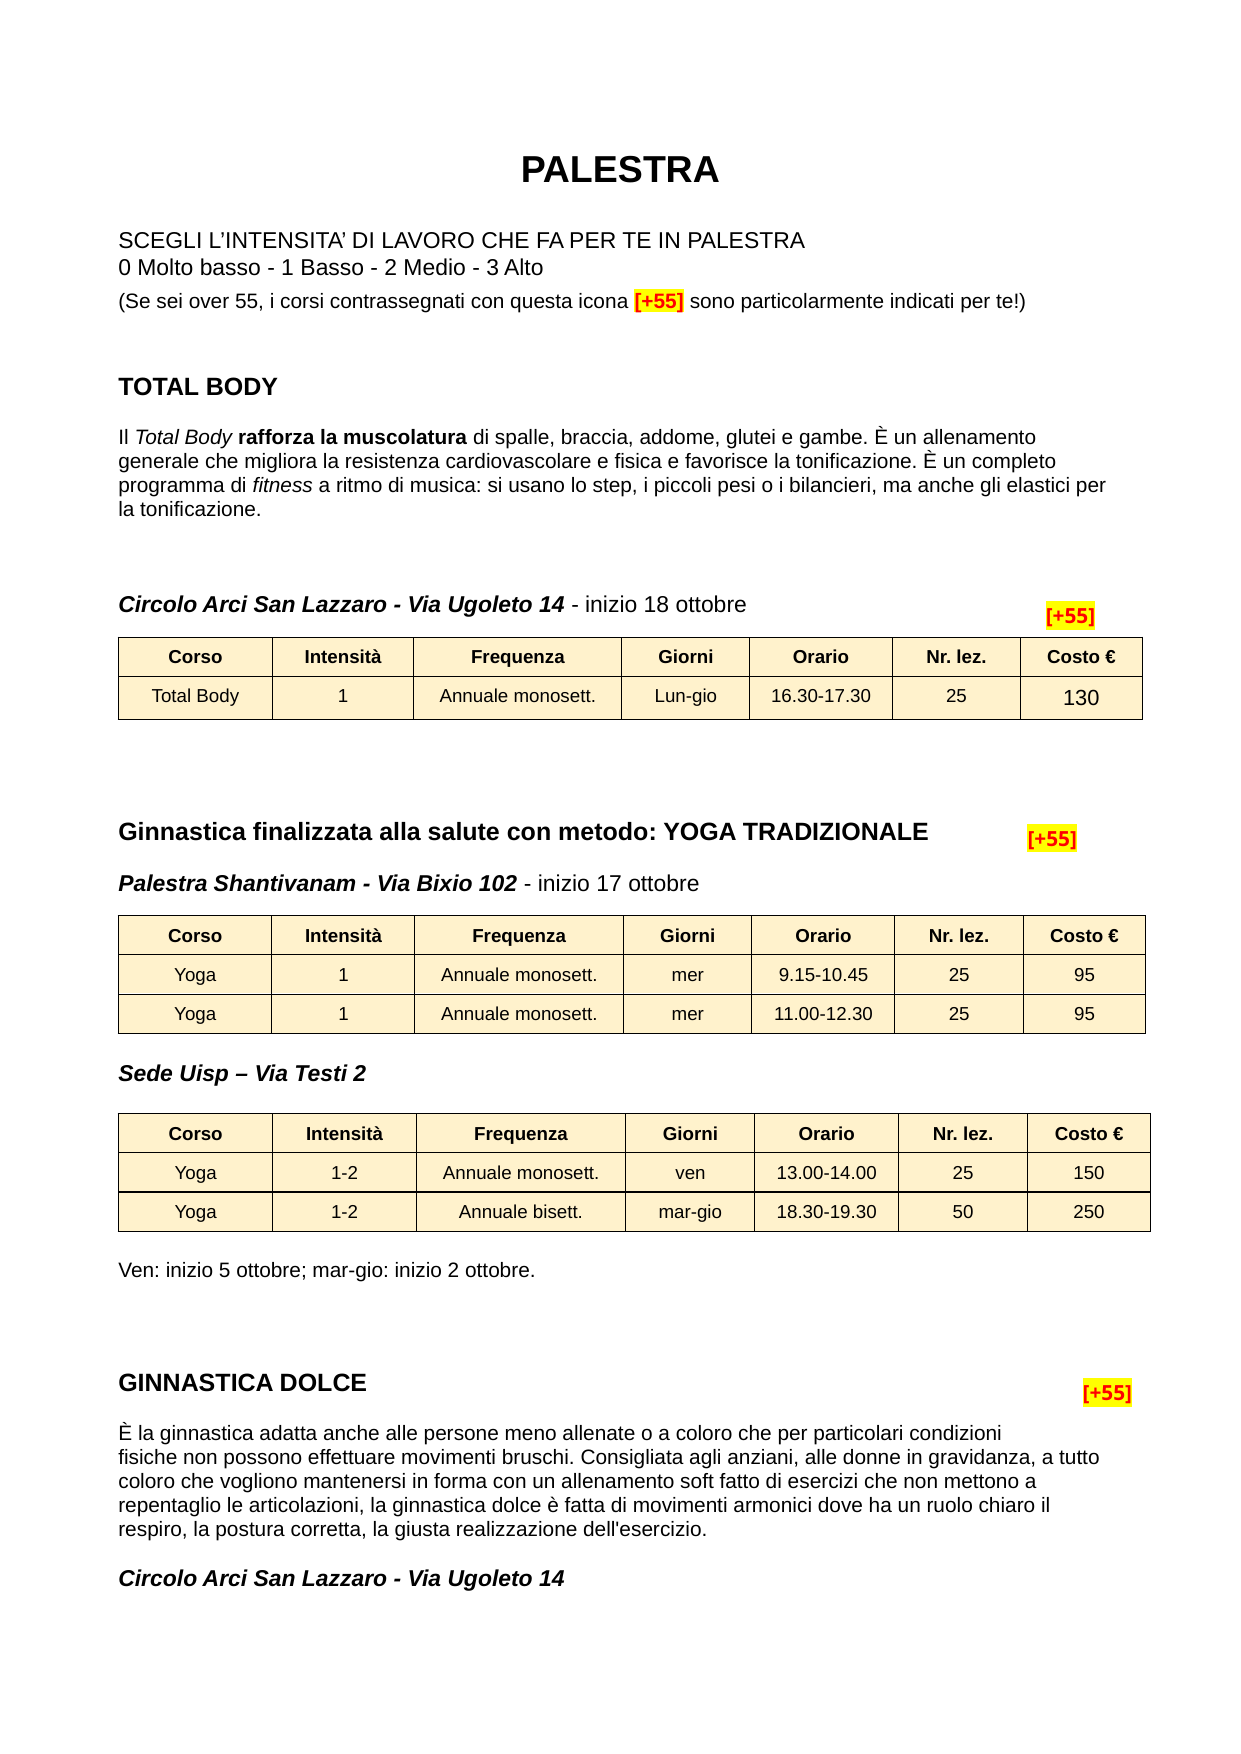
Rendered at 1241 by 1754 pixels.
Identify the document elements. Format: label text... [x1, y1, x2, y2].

text TOTAL BODY [118, 338, 1122, 401]
table_cell 25 [895, 955, 1023, 993]
table_header Intensità [273, 1114, 416, 1152]
table_cell 9.15-10.45 [752, 955, 894, 993]
table_cell ven [626, 1153, 754, 1191]
text È la ginnastica adatta anche alle persone meno allenate o a coloro che per particolari condizioni fisiche non possono effettuare movimenti bruschi. Consigliata agli anziani, alle donne in gravidanza, a tutto coloro che vogliono mantenersi in forma con un allenamento soft fatto di esercizi che non mettono a repentaglio le articolazioni, la ginnastica dolce è fatta di movimenti armonici dove ha un ruolo chiaro il respiro, la postura corretta, la giusta realizzazione dell'esercizio. [708, 1421, 1122, 1541]
table_cell 130 [1021, 677, 1142, 719]
table_cell 1-2 [273, 1153, 416, 1191]
table_cell 11.00-12.30 [752, 995, 894, 1033]
table_header Costo € [1021, 638, 1142, 676]
table_header Intensità [273, 638, 413, 676]
table_header Giorni [624, 916, 751, 954]
table_header Costo € [1028, 1114, 1150, 1152]
table_header Giorni [622, 638, 749, 676]
table_cell Yoga [119, 1153, 272, 1191]
table_cell Yoga [119, 1193, 272, 1231]
table_header Costo € [1024, 916, 1145, 954]
text Sede Uisp – Via Testi 2 [118, 1060, 1122, 1087]
text Ginnastica finalizzata alla salute con metodo: YOGA TRADIZIONALE [118, 817, 1122, 846]
table_cell 25 [895, 995, 1023, 1033]
table_header Corso [119, 638, 272, 676]
table_header Corso [119, 916, 271, 954]
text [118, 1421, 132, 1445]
text (Se sei over 55, i corsi contrassegnati con questa icona [+55] sono particolarmente indicati per te!) [118, 288, 1122, 338]
table_header Frequenza [415, 916, 623, 954]
table_header Frequenza [414, 638, 621, 676]
table_cell 150 [1028, 1153, 1150, 1191]
text Circolo Arci San Lazzaro - Via Ugoleto 14 [118, 1565, 1122, 1591]
table_cell Annuale monosett. [415, 995, 623, 1033]
table_cell 1 [272, 995, 414, 1033]
table_cell 250 [1028, 1193, 1150, 1231]
table_cell 1-2 [273, 1193, 416, 1231]
table_header Intensità [272, 916, 414, 954]
text Il Total Body rafforza la muscolatura di spalle, braccia, addome, glutei e gambe. È un allenamento generale che migliora la resistenza cardiovascolare e fisica e favorisce la tonificazione. È un completo programma di fitness a ritmo di musica: si usano lo step, i piccoli pesi o i bilancieri, ma anche gli elastici per la tonificazione. [118, 424, 1122, 546]
table_cell 1 [273, 677, 413, 719]
table_cell 95 [1024, 995, 1145, 1033]
table_cell 95 [1024, 955, 1145, 993]
table_cell 50 [899, 1193, 1027, 1231]
table_cell Yoga [119, 995, 271, 1033]
table_cell Annuale monosett. [415, 955, 623, 993]
table_cell 1 [272, 955, 414, 993]
table_cell Total Body [119, 677, 272, 719]
table_header Frequenza [417, 1114, 625, 1152]
table_cell Annuale monosett. [414, 677, 621, 719]
table_header Nr. lez. [895, 916, 1023, 954]
table_cell mer [624, 995, 751, 1033]
table_cell Annuale bisett. [417, 1193, 625, 1231]
table_cell 16.30-17.30 [750, 677, 892, 719]
table_header Orario [755, 1114, 898, 1152]
table_header Orario [750, 638, 892, 676]
text Palestra Shantivanam - Via Bixio 102 - inizio 17 ottobre [118, 869, 1122, 896]
table_cell Lun-gio [622, 677, 749, 719]
text Circolo Arci San Lazzaro - Via Ugoleto 14 - inizio 18 ottobre [118, 591, 1122, 617]
table_cell 25 [899, 1153, 1027, 1191]
table_cell 18.30-19.30 [755, 1193, 898, 1231]
table_header Nr. lez. [893, 638, 1020, 676]
table_cell Yoga [119, 955, 271, 993]
subtitle SCEGLI L’INTENSITA’ DI LAVORO CHE FA PER TE IN PALESTRA 0 Molto basso - 1 Basso - 2 Medio - 3 Alto [118, 199, 1122, 280]
table_cell mar-gio [626, 1193, 754, 1231]
table_header Giorni [626, 1114, 754, 1152]
table_cell 13.00-14.00 [755, 1153, 898, 1191]
table_cell Annuale monosett. [417, 1153, 625, 1191]
subtitle PALESTRA [118, 148, 1122, 191]
text Ven: inizio 5 ottobre; mar-gio: inizio 2 ottobre. [118, 1258, 1122, 1282]
table_header Corso [119, 1114, 272, 1152]
text GINNASTICA DOLCE [118, 1368, 1122, 1397]
table_header Orario [752, 916, 894, 954]
table_header Nr. lez. [899, 1114, 1027, 1152]
table_cell 25 [893, 677, 1020, 719]
table_cell mer [624, 955, 751, 993]
